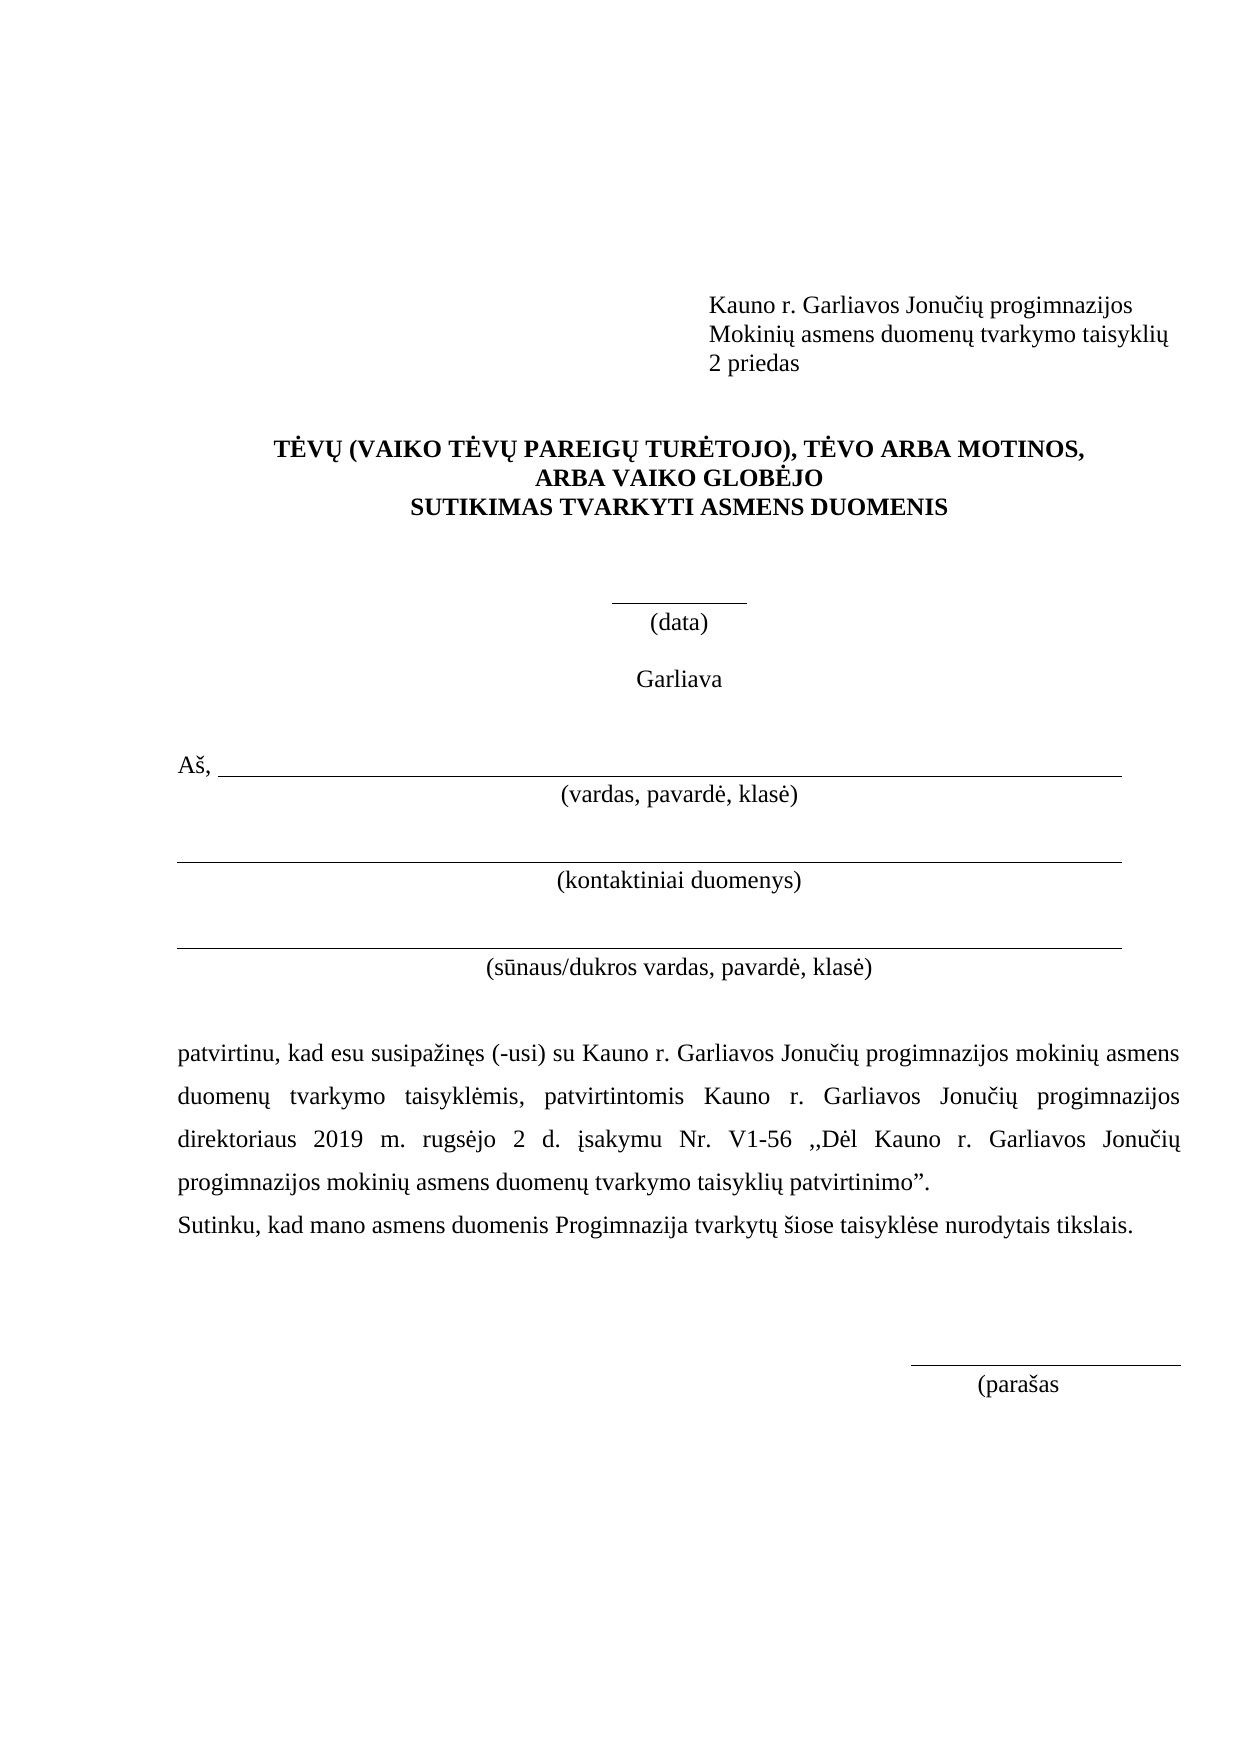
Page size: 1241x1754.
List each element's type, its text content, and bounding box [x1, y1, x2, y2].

text Kauno r. Garliavos Jonučių progimnazijos [177, 291, 1181, 319]
text (parašas [177, 1369, 1181, 1397]
text 2 priedas [177, 348, 1181, 377]
text (data) [177, 607, 1181, 636]
text Garliava [177, 664, 1181, 693]
text TĖVŲ (VAIKO TĖVŲ PAREIGŲ TURĖTOJO), TĖVO ARBA MOTINOS, [177, 434, 1181, 463]
text (kontaktiniai duomenys) [177, 866, 1181, 894]
text Sutinku, kad mano asmens duomenis Progimnazija tvarkytų šiose taisyklėse nurodytais tikslais. [177, 1211, 1181, 1239]
text Aš, [177, 751, 1181, 779]
text Mokinių asmens duomenų tvarkymo taisyklių [177, 319, 1181, 348]
text SUTIKIMAS TVARKYTI ASMENS DUOMENIS [177, 492, 1181, 521]
text patvirtinu, kad esu susipažinęs (-usi) su Kauno r. Garliavos Jonučių progimnazijos mokinių asmens duomenų tvarkymo taisyklėmis, patvirtintomis Kauno r. Garliavos Jonučių progimnazijos direktoriaus 2019 m. rugsėjo 2 d. įsakymu Nr. V1-56 ,,Dėl Kauno r. Garliavos Jonučių progimnazijos mokinių asmens duomenų tvarkymo taisyklių patvirtinimo”. [177, 1038, 1181, 1196]
text ARBA VAIKO GLOBĖJO [177, 463, 1181, 492]
text (vardas, pavardė, klasė) [177, 779, 1181, 808]
text (sūnaus/dukros vardas, pavardė, klasė) [177, 952, 1181, 981]
